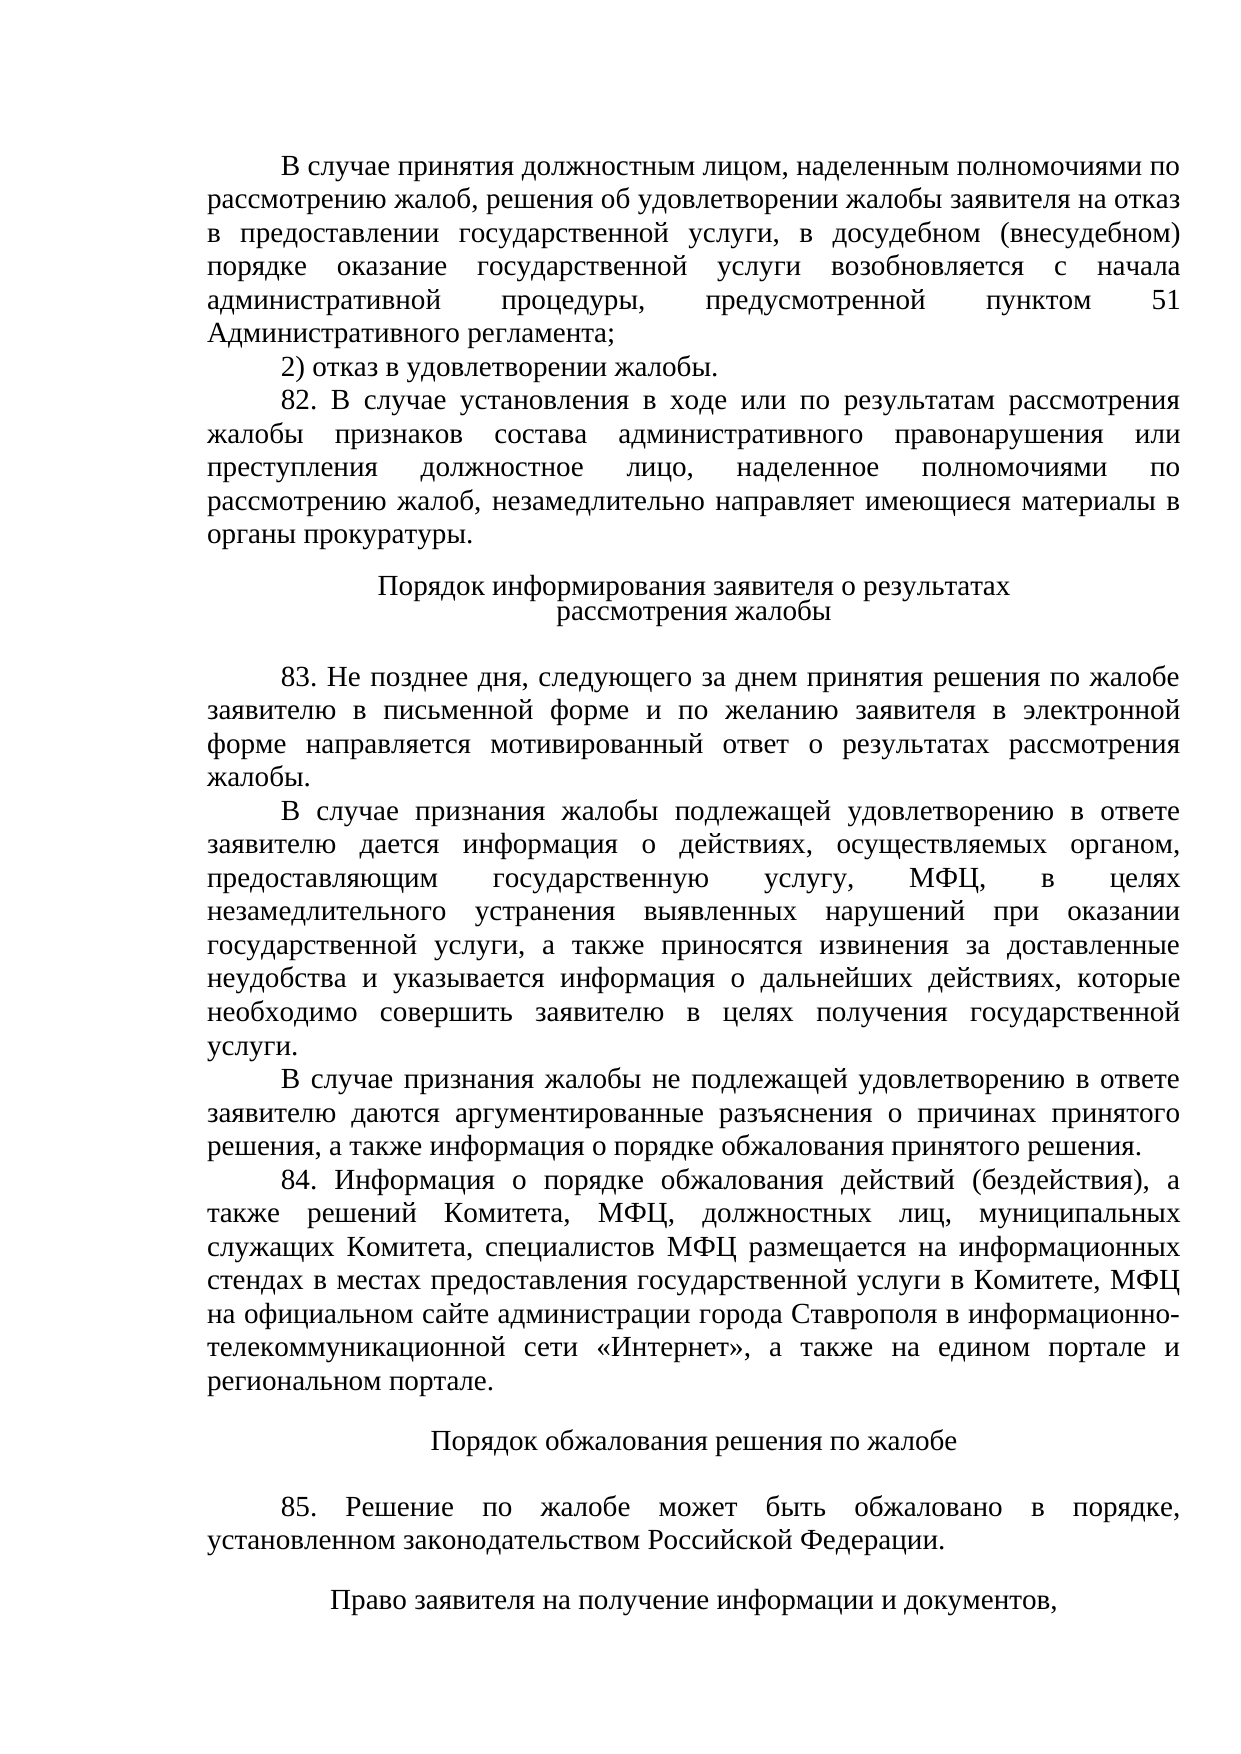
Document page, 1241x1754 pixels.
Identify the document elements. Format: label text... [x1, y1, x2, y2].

text 83. Не позднее дня, следующего за днем принятия решения по жалобе заявителю в письменной форме и по желанию заявителя в электронной форме направляется мотивированный ответ о результатах рассмотрения жалобы. [207, 659, 1181, 793]
text Порядок информирования заявителя о результатах [207, 575, 531, 600]
text 84. Информация о порядке обжалования действий (бездействия), а также решений Комитета, МФЦ, должностных лиц, муниципальных служащих Комитета, специалистов МФЦ размещается на информационных стендах в местах предоставления государственной услуги в Комитете, МФЦ на официальном сайте администрации города Ставрополя в информационно-телекоммуникационной сети «Интернет», а также на едином портале и региональном портале. [207, 1162, 1181, 1397]
text Порядок обжалования решения по жалобе [207, 1430, 1181, 1455]
text В случае признания жалобы подлежащей удовлетворению в ответе заявителю дается информация о действиях, осуществляемых органом, предоставляющим государственную услугу, МФЦ, в целях незамедлительного устранения выявленных нарушений при оказании государственной услуги, а также приносятся извинения за доставленные неудобства и указывается информация о дальнейших действиях, которые необходимо совершить заявителю в целях получения государственной услуги. [207, 793, 1181, 1061]
text 85. Решение по жалобе может быть обжаловано в порядке, установленном законодательством Российской Федерации. [207, 1489, 1181, 1556]
text рассмотрения жалобы [207, 600, 1181, 625]
text В случае принятия должностным лицом, наделенным полномочиями по рассмотрению жалоб, решения об удовлетворении жалобы заявителя на отказ в предоставлении государственной услуги, в досудебном (внесудебном) порядке оказание государственной услуги возобновляется с начала административной процедуры, предусмотренной пунктом 51 Административного регламента; [207, 148, 1181, 349]
text Право заявителя на получение информации и документов, [758, 1589, 1181, 1614]
text 82. В случае установления в ходе или по результатам рассмотрения жалобы признаков состава административного правонарушения или преступления должностное лицо, наделенное полномочиями по рассмотрению жалоб, незамедлительно направляет имеющиеся материалы в органы прокуратуры. [207, 382, 1181, 550]
text Право заявителя на получение информации и документов, [207, 1589, 755, 1614]
text Порядок информирования заявителя о результатах [534, 575, 1181, 600]
text 2) отказ в удовлетворении жалобы. [207, 349, 1181, 382]
text В случае признания жалобы не подлежащей удовлетворению в ответе заявителю даются аргументированные разъяснения о причинах принятого решения, а также информация о порядке обжалования принятого решения. [207, 1061, 1181, 1162]
